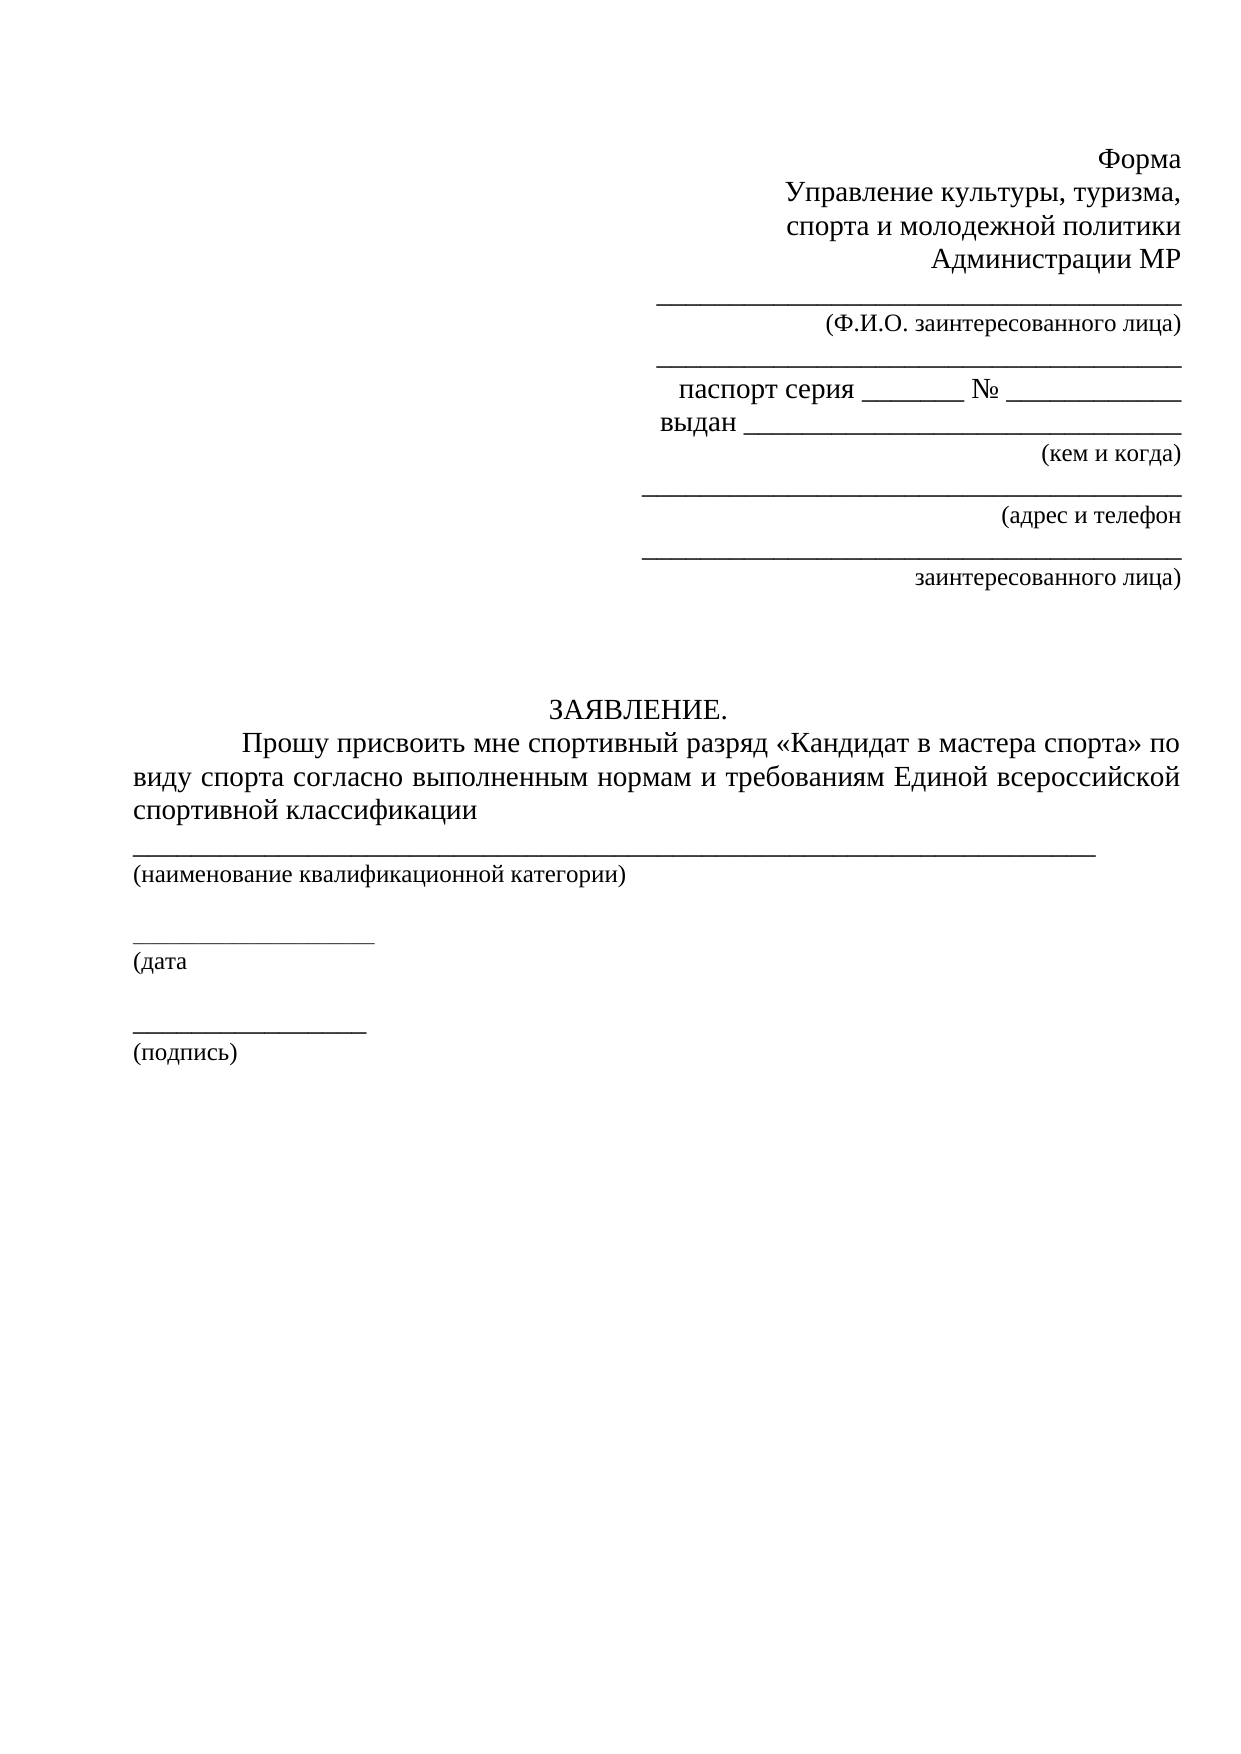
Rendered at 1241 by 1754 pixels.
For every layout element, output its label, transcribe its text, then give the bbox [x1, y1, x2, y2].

text ________________ [133, 1003, 1181, 1037]
text ЗАЯВЛЕНИЕ. [133, 692, 1181, 725]
text ____________________________________ [133, 337, 1181, 371]
text (наименование квалификационной категории) [133, 859, 1181, 888]
text (адрес и телефон [133, 500, 1181, 529]
text (подпись) [133, 1037, 1181, 1066]
text заинтересованного лица) [133, 562, 1181, 591]
text Форма [133, 141, 1181, 174]
text Управление культуры, туризма, [133, 174, 1181, 208]
text (кем и когда) [133, 438, 1181, 467]
text Администрации МР [133, 241, 1181, 275]
text _____________________________ [133, 927, 1181, 946]
text _____________________________________ [133, 529, 1181, 562]
text (дата [133, 946, 1181, 974]
text Прошу присвоить мне спортивный разряд «Кандидат в мастера спорта» по виду спорта согласно выполненным нормам и требованиям Единой всероссийской спортивной классификации [133, 725, 1181, 826]
text (Ф.И.О. заинтересованного лица) [133, 308, 1181, 337]
text __________________________________________________________________ [133, 826, 1181, 859]
text паспорт серия _______ № ____________ [133, 371, 1181, 404]
text ____________________________________ [133, 275, 1181, 308]
text выдан ______________________________ [133, 404, 1181, 438]
text _____________________________________ [133, 467, 1181, 500]
text спорта и молодежной политики [133, 208, 1181, 241]
